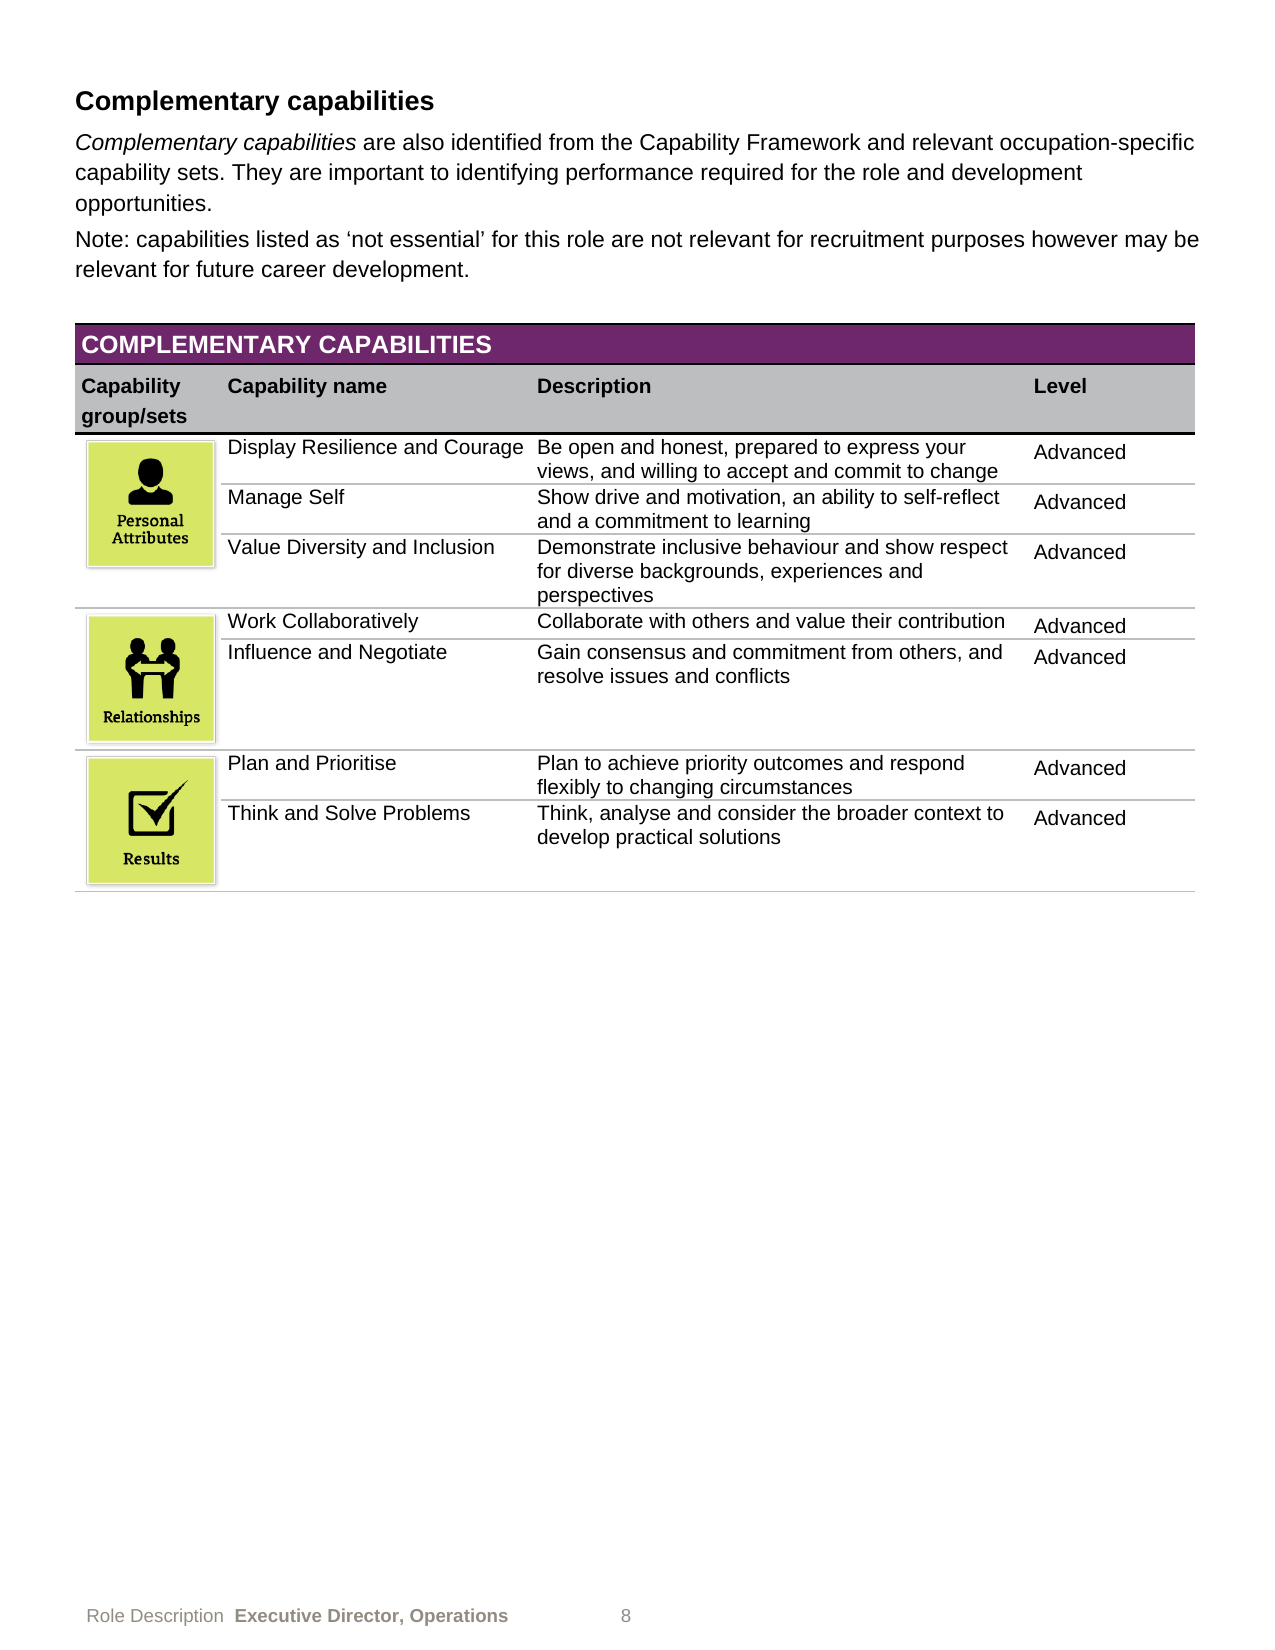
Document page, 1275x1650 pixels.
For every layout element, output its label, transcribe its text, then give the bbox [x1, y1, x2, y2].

table_cell Show drive and motivation, an ability to self-reflect and a commitment to learning [531, 485, 1028, 533]
table_cell Advanced [1028, 640, 1195, 749]
table_cell Advanced [1028, 801, 1195, 891]
picture [81, 608, 222, 749]
table_cell Capability name [221, 365, 522, 432]
table_cell [75, 435, 221, 607]
table_cell Plan to achieve priority outcomes and respond flexibly to changing circumstances [531, 751, 1028, 799]
table_cell [75, 751, 81, 891]
picture [81, 751, 222, 891]
text Note: capabilities listed as ‘not essential’ for this role are not relevant for recruitment purposes however may be relevant for future career development. [75, 226, 1200, 283]
table_cell Think, analyse and consider the broader context to develop practical solutions [531, 801, 1028, 891]
table_cell Capability group/sets [75, 365, 221, 432]
table_cell Influence and Negotiate [222, 640, 531, 749]
table_cell Collaborate with others and value their contribution [531, 609, 1028, 638]
table_cell Manage Self [221, 485, 531, 533]
table_cell Plan and Prioritise [222, 751, 531, 799]
table_cell Level [1028, 365, 1195, 432]
subtitle Complementary capabilities [75, 75, 1200, 117]
table_cell Think and Solve Problems [222, 801, 531, 891]
table_cell Advanced [1028, 485, 1195, 533]
table_cell Be open and honest, prepared to express your views, and willing to accept and commit to change [531, 435, 1028, 483]
picture [81, 434, 221, 574]
table_cell Advanced [1028, 751, 1195, 799]
table_cell Advanced [1028, 535, 1195, 607]
table_cell Description [531, 365, 1028, 432]
table_cell Gain consensus and commitment from others, and resolve issues and conflicts [531, 640, 1028, 749]
table_cell Advanced [1028, 435, 1195, 483]
table_cell Demonstrate inclusive behaviour and show respect for diverse backgrounds, experiences and perspectives [531, 535, 1028, 607]
table_cell Work Collaboratively [222, 609, 531, 638]
table_cell [522, 365, 531, 432]
table_cell Value Diversity and Inclusion [221, 535, 531, 607]
text Complementary capabilities are also identified from the Capability Framework and relevant occupation-specific capability sets. They are important to identifying performance required for the role and development opportunities. [75, 129, 1200, 216]
table_cell Advanced [1028, 609, 1195, 638]
table_header COMPLEMENTARY CAPABILITIES [75, 325, 1195, 363]
table_cell [75, 609, 81, 749]
table_cell Display Resilience and Courage [221, 435, 531, 483]
